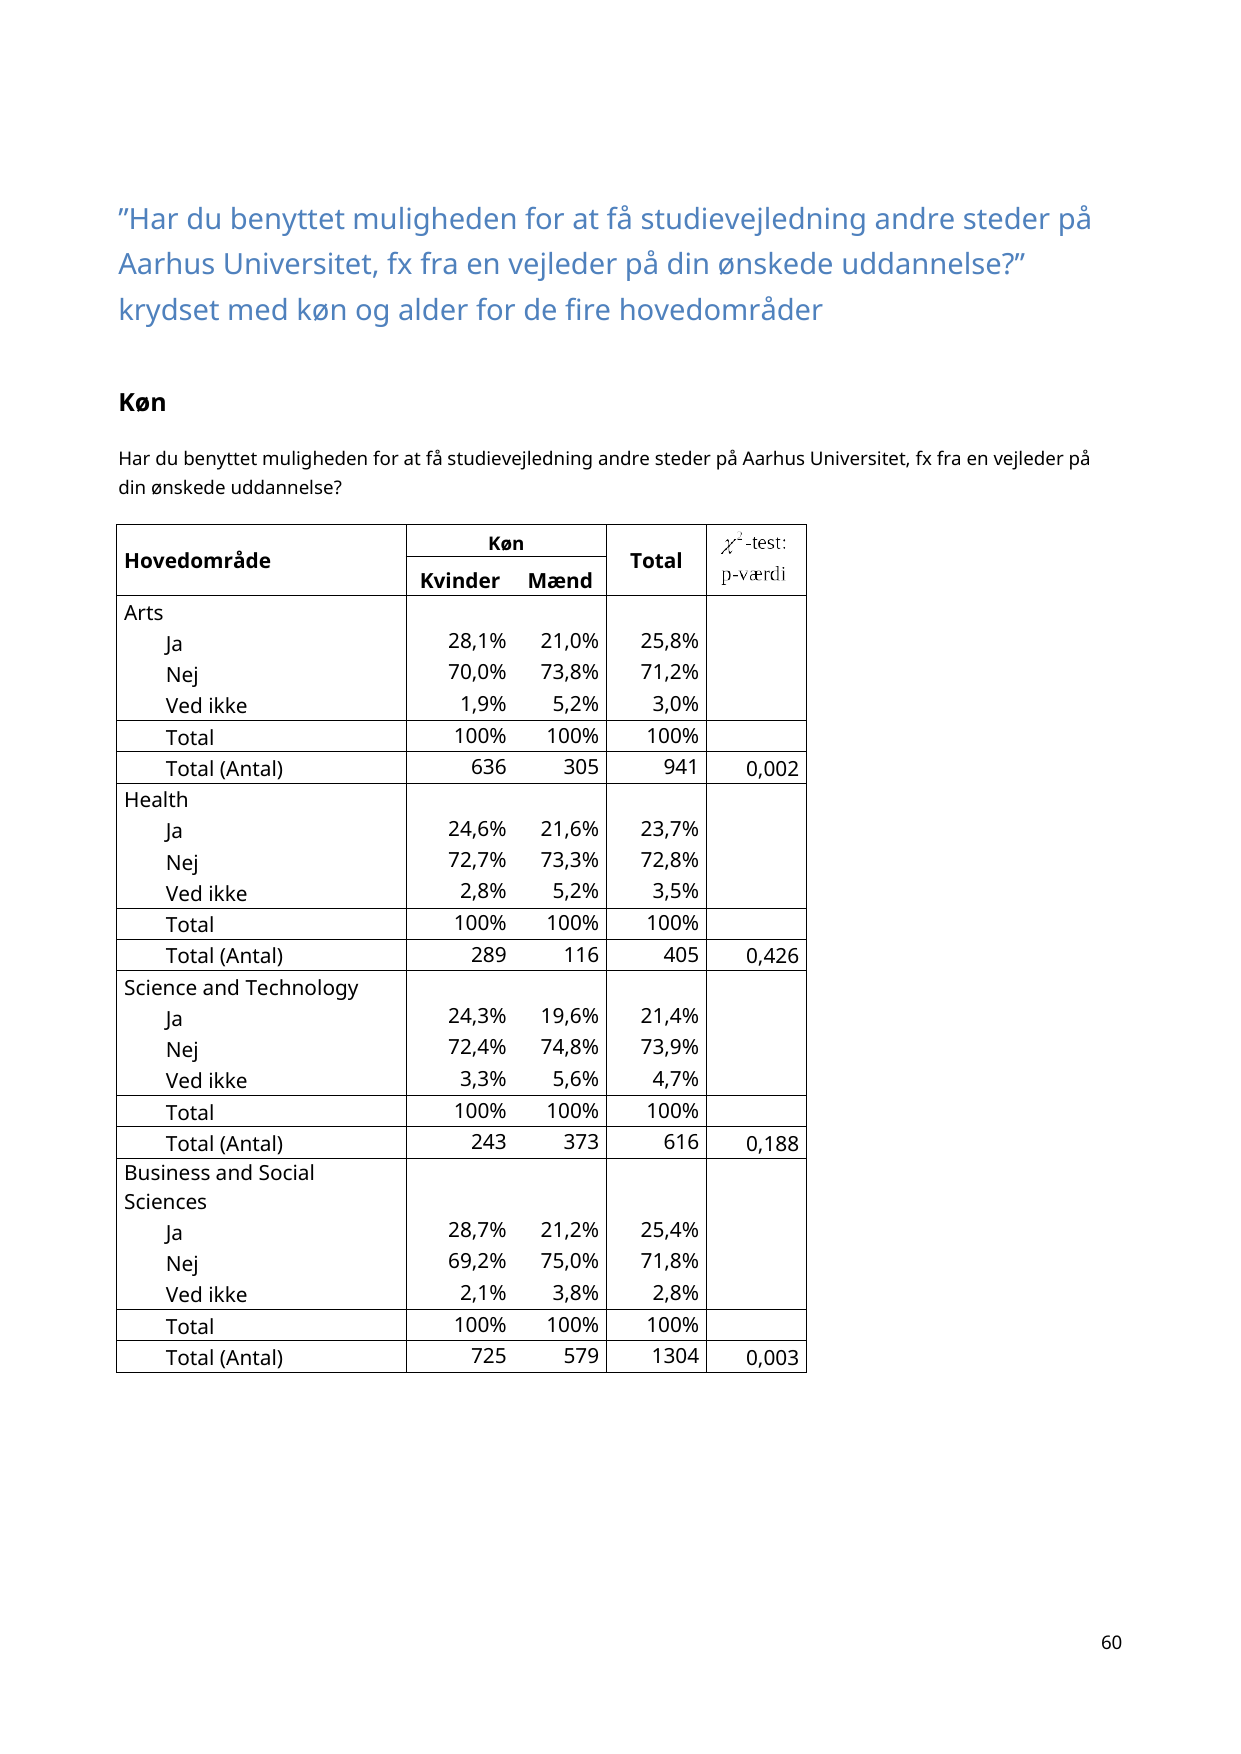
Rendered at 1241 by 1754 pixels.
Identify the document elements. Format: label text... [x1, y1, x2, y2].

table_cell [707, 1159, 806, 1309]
subtitle ”Har du benyttet muligheden for at få studievejledning andre steder på Aarhus Universitet, fx fra en vejleder på din ønskede uddannelse?” krydset med køn og alder for de fire hovedområder [118, 198, 1122, 329]
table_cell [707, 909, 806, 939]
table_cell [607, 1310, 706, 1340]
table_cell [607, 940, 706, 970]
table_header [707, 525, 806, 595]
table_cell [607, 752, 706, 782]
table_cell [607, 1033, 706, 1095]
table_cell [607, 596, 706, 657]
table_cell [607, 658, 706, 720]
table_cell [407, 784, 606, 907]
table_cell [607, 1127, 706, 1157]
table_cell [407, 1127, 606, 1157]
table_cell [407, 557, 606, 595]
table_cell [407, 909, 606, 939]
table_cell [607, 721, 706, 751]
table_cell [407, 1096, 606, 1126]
text Har du benyttet muligheden for at få studievejledning andre steder på Aarhus Universitet, fx fra en vejleder på din ønskede uddannelse? [118, 445, 1122, 500]
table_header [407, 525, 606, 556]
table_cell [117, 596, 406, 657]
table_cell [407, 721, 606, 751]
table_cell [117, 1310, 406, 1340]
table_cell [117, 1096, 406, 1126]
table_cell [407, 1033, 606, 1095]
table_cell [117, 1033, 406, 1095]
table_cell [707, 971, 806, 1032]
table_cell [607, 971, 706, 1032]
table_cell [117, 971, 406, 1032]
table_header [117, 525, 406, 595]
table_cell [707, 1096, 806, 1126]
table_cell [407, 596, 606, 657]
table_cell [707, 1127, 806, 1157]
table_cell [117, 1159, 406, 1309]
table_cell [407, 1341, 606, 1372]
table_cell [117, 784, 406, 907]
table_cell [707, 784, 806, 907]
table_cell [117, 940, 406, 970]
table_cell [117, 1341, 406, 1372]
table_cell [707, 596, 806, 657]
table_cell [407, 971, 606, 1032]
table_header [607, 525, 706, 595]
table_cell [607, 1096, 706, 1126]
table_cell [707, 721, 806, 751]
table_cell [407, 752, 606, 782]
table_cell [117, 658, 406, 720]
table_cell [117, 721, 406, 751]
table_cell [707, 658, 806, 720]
text Køn [118, 385, 1122, 419]
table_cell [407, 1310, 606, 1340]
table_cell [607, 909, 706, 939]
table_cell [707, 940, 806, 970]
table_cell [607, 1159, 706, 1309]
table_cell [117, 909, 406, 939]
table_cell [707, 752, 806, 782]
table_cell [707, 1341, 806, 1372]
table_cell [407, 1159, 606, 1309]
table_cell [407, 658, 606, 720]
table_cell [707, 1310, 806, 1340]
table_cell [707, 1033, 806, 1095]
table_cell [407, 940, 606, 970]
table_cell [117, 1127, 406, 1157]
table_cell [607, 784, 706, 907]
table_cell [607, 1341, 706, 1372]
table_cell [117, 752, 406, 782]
